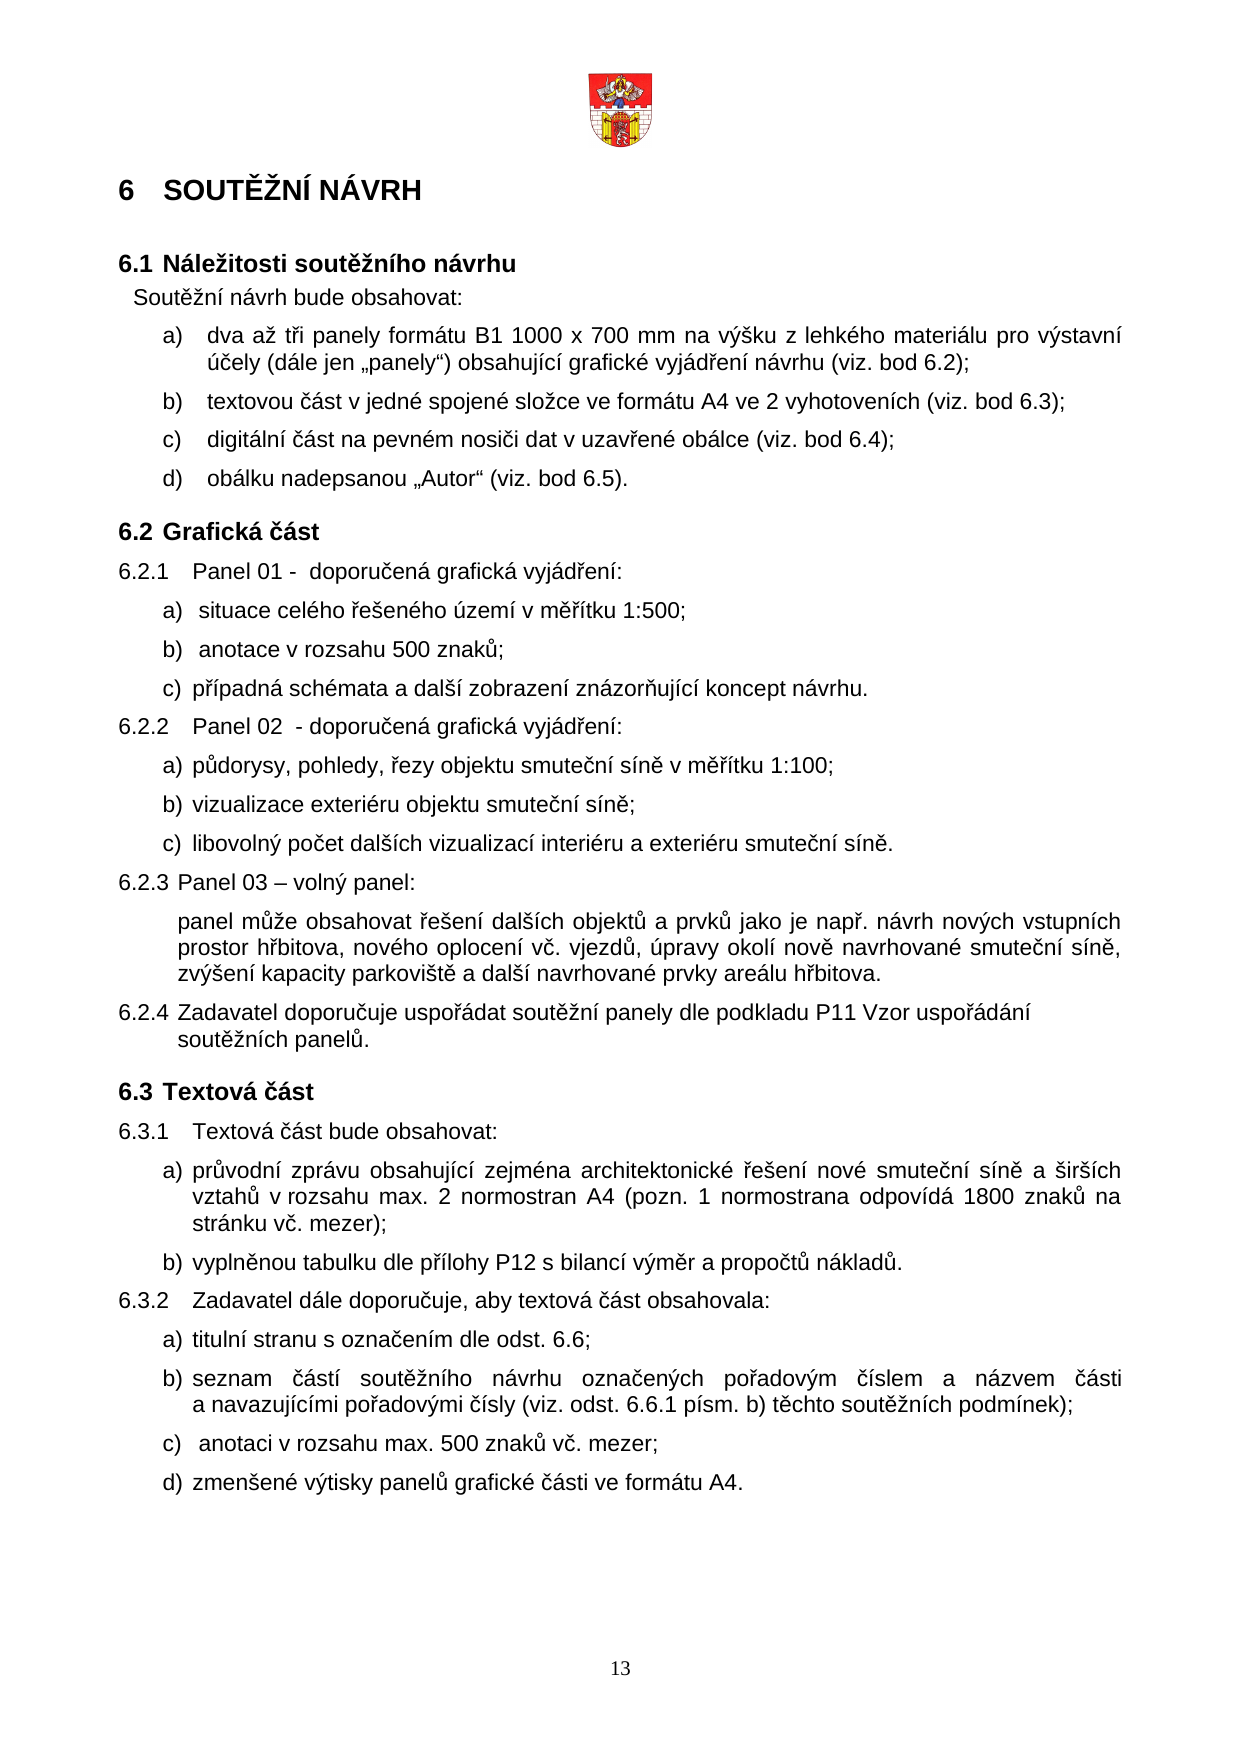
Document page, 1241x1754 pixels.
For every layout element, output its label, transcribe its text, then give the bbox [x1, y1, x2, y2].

text Textová část [118, 1077, 1122, 1106]
text textovou část v jedné spojené složce ve formátu A4 ve 2 vyhotoveních (viz. bod 6.3); [162, 388, 1122, 414]
text obálku nadepsanou „Autor“ (viz. bod 6.5). [162, 465, 1122, 492]
list situace celého řešeného území v měřítku 1:500; [162, 597, 1122, 623]
text digitální část na pevném nosiči dat v uzavřené obálce (viz. bod 6.4); [162, 426, 1122, 453]
text anotaci v rozsahu max. 500 znaků vč. mezer; [162, 1430, 1122, 1457]
text zmenšené výtisky panelů grafické části ve formátu A4. [162, 1469, 1122, 1496]
list titulní stranu s označením dle odst. 6.6; [162, 1326, 1122, 1353]
list případná schémata a další zobrazení znázorňující koncept návrhu. [162, 674, 1122, 701]
list panel může obsahovat řešení dalších objektů a prvků jako je např. návrh nových vstupních prostor hřbitova, nového oplocení vč. vjezdů, úpravy okolí nově navrhované smuteční síně, zvýšení kapacity parkoviště a další navrhované prvky areálu hřbitova. [177, 908, 1122, 987]
picture [588, 73, 653, 148]
list anotace v rozsahu 500 znaků; [162, 636, 1122, 662]
list libovolný počet dalších vizualizací interiéru a exteriéru smuteční síně. [162, 830, 1122, 856]
text Textová část bude obsahovat: [118, 1118, 1122, 1144]
text Soutěžní návrh bude obsahovat: [133, 283, 1122, 310]
text Panel 01 - doporučená grafická vyjádření: [118, 558, 1122, 584]
text Zadavatel doporučuje uspořádat soutěžní panely dle podkladu P11 Vzor uspořádání soutěžních panelů. [118, 999, 1122, 1052]
list průvodní zprávu obsahující zejména architektonické řešení nové smuteční síně a širších vztahů v rozsahu max. 2 normostran A4 (pozn. 1 normostrana odpovídá 1800 znaků na stránku vč. mezer); [162, 1157, 1122, 1236]
list půdorysy, pohledy, řezy objektu smuteční síně v měřítku 1:100; [162, 752, 1122, 778]
text Panel 02 - doporučená grafická vyjádření: [118, 713, 1122, 740]
text soutěžní návrh [118, 173, 1122, 207]
list seznam částí soutěžního návrhu označených pořadovým číslem a názvem části a navazujícími pořadovými čísly (viz. odst. 6.6.1 písm. b) těchto soutěžních podmínek); [162, 1365, 1122, 1418]
text vyplněnou tabulku dle přílohy P12 s bilancí výměr a propočtů nákladů. [162, 1248, 1122, 1275]
text Zadavatel dále doporučuje, aby textová část obsahovala: [118, 1287, 1122, 1314]
text Náležitosti soutěžního návrhu [118, 248, 1122, 277]
text Grafická část [118, 517, 1122, 545]
text Panel 03 – volný panel: [118, 869, 1122, 895]
list dva až tři panely formátu B1 1000 x 700 mm na výšku z lehkého materiálu pro výstavní účely (dále jen „panely“) obsahující grafické vyjádření návrhu (viz. bod 6.2); [162, 322, 1122, 375]
list vizualizace exteriéru objektu smuteční síně; [162, 791, 1122, 817]
